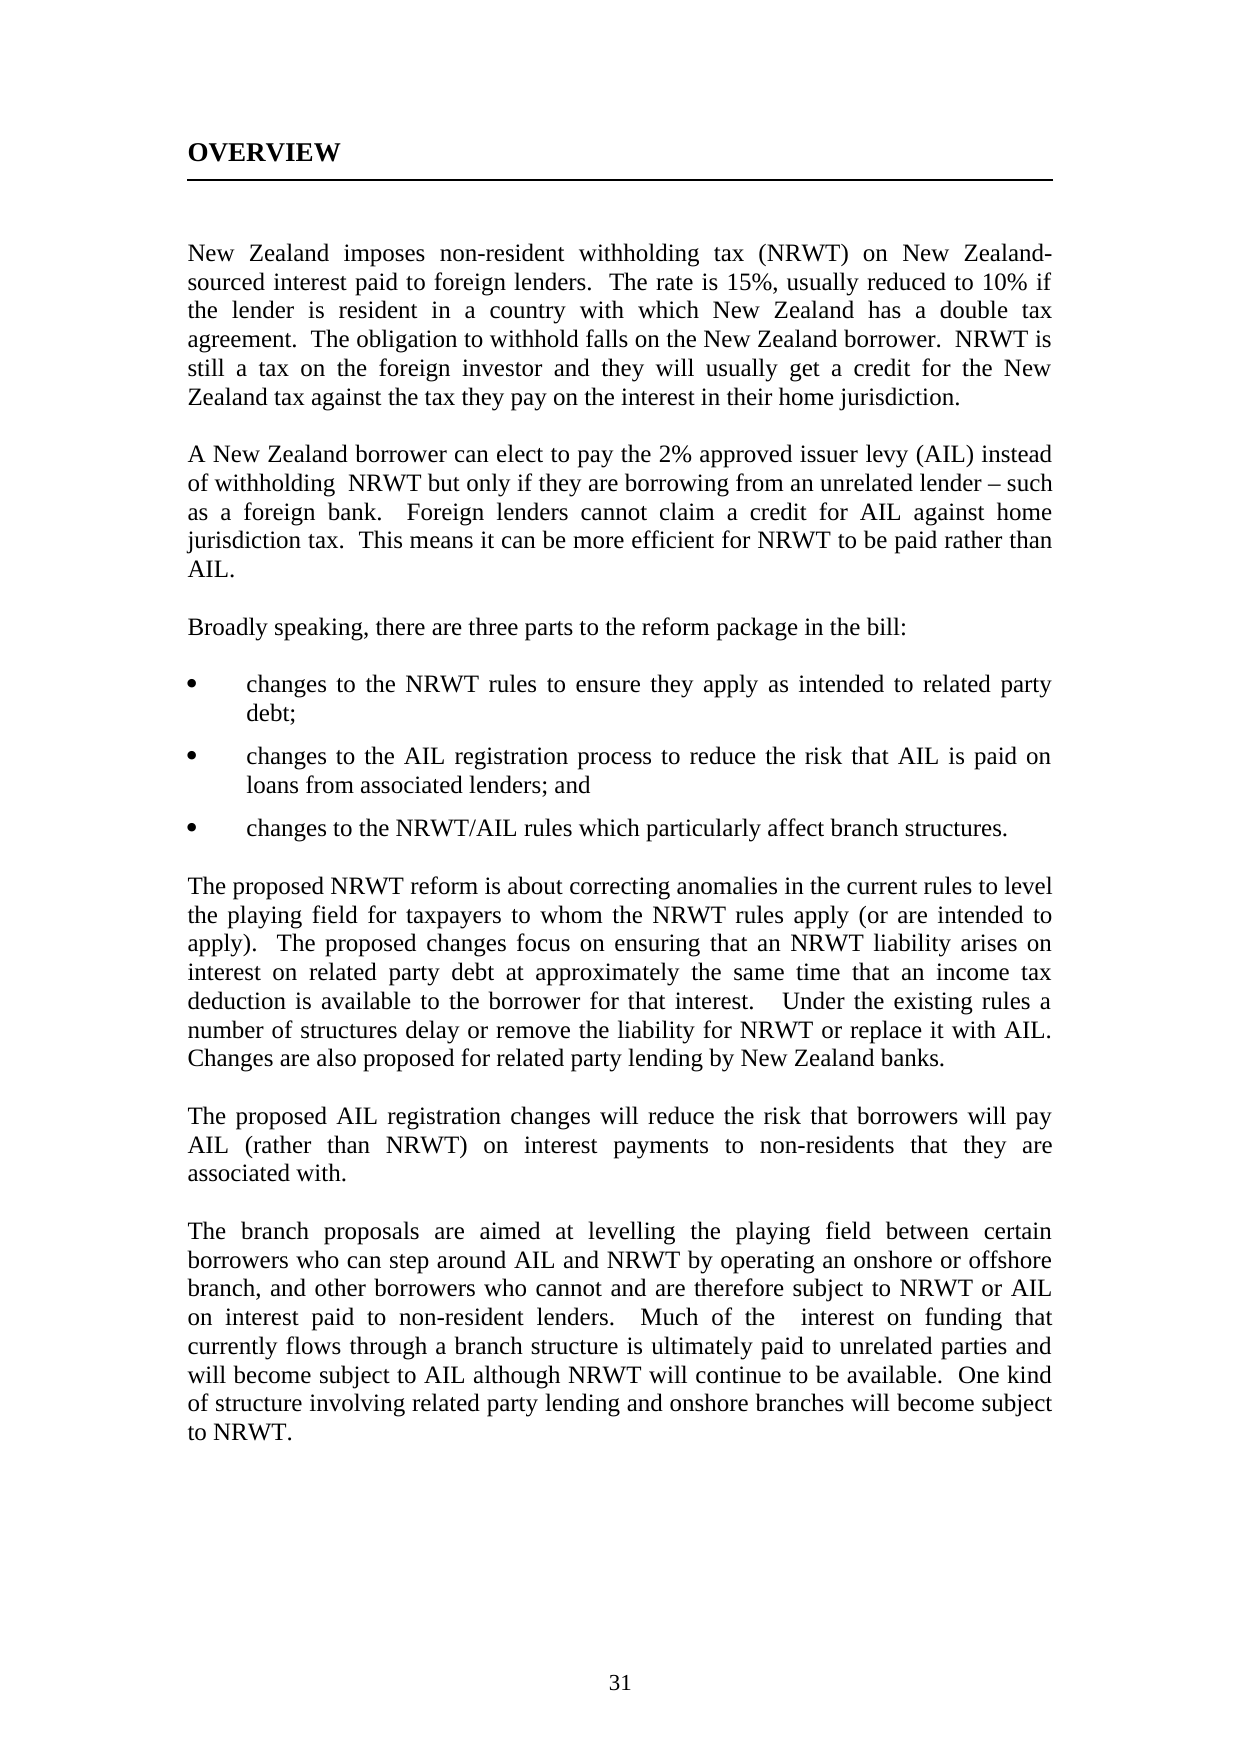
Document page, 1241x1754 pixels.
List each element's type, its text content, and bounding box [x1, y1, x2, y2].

text changes to the AIL registration process to reduce the risk that AIL is paid on loans from associated lenders; and [187, 741, 1053, 799]
text New Zealand imposes non-resident withholding tax (NRWT) on New Zealand-sourced interest paid to foreign lenders. The rate is 15%, usually reduced to 10% if the lender is resident in a country with which New Zealand has a double tax agreement. The obligation to withhold falls on the New Zealand borrower. NRWT is still a tax on the foreign investor and they will usually get a credit for the New Zealand tax against the tax they pay on the interest in their home jurisdiction. [187, 238, 1053, 411]
text The proposed NRWT reform is about correcting anomalies in the current rules to level the playing field for taxpayers to whom the NRWT rules apply (or are intended to apply). The proposed changes focus on ensuring that an NRWT liability arises on interest on related party debt at approximately the same time that an income tax deduction is available to the borrower for that interest. Under the existing rules a number of structures delay or remove the liability for NRWT or replace it with AIL. Changes are also proposed for related party lending by New Zealand banks. [187, 871, 1053, 1072]
text changes to the NRWT rules to ensure they apply as intended to related party debt; [187, 669, 1053, 727]
subtitle Overview [187, 136, 1053, 179]
text A New Zealand borrower can elect to pay the 2% approved issuer levy (AIL) instead of withholding NRWT but only if they are borrowing from an unrelated lender – such as a foreign bank. Foreign lenders cannot claim a credit for AIL against home jurisdiction tax. This means it can be more efficient for NRWT to be paid rather than AIL. [187, 439, 1053, 583]
text changes to the NRWT/AIL rules which particularly affect branch structures. [187, 813, 1053, 842]
text Broadly speaking, there are three parts to the reform package in the bill: [187, 612, 1053, 641]
text The branch proposals are aimed at levelling the playing field between certain borrowers who can step around AIL and NRWT by operating an onshore or offshore branch, and other borrowers who cannot and are therefore subject to NRWT or AIL on interest paid to non-resident lenders. Much of the interest on funding that currently flows through a branch structure is ultimately paid to unrelated parties and will become subject to AIL although NRWT will continue to be available. One kind of structure involving related party lending and onshore branches will become subject to NRWT. [187, 1216, 1053, 1446]
text The proposed AIL registration changes will reduce the risk that borrowers will pay AIL (rather than NRWT) on interest payments to non-residents that they are associated with. [187, 1101, 1053, 1187]
